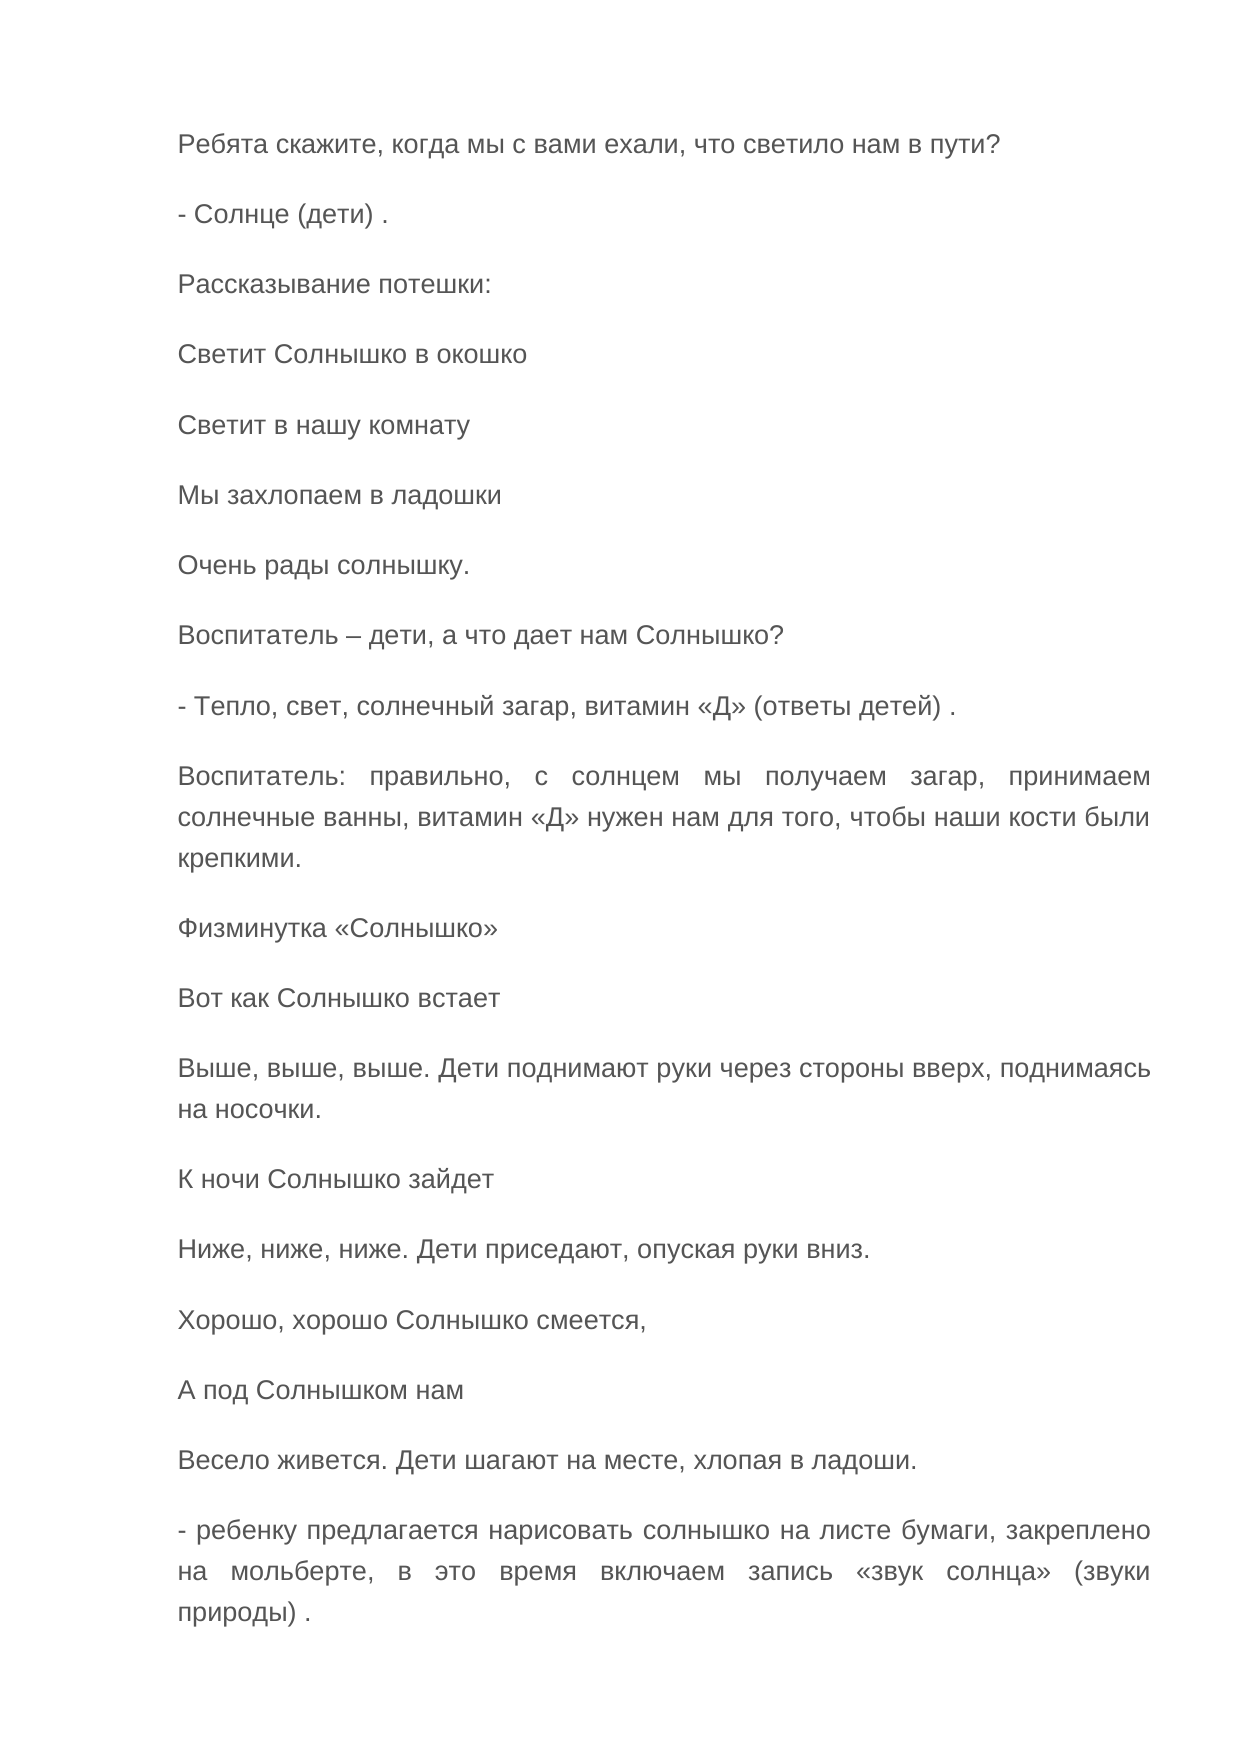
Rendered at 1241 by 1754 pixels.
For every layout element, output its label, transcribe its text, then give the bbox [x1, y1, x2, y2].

text Весело живется. Дети шагают на месте, хлопая в ладоши. [177, 1434, 1152, 1475]
text Ребята скажите, когда мы с вами ехали, что светило нам в пути? [177, 118, 1152, 159]
text - ребенку предлагается нарисовать солнышко на листе бумаги, закреплено на мольберте, в это время включаем запись «звук солнца» (звуки природы) . [177, 1505, 1152, 1627]
text Воспитатель: правильно, с солнцем мы получаем загар, принимаем солнечные ванны, витамин «Д» нужен нам для того, чтобы наши кости были крепкими. [177, 750, 1152, 873]
text Физминутка «Солнышко» [177, 902, 1152, 943]
text Рассказывание потешки: [177, 258, 1152, 299]
text Вот как Солнышко встает [177, 972, 1152, 1013]
text А под Солнышком нам [177, 1364, 1152, 1405]
text Выше, выше, выше. Дети поднимают руки через стороны вверх, поднимаясь на носочки. [177, 1042, 1152, 1124]
text Светит Солнышко в окошко [177, 329, 1152, 370]
text Мы захлопаем в ладошки [177, 469, 1152, 510]
text - Солнце (дети) . [177, 188, 1152, 229]
text Очень рады солнышку. [177, 539, 1152, 580]
text Хорошо, хорошо Солнышко смеется, [177, 1294, 1152, 1335]
text - Тепло, свет, солнечный загар, витамин «Д» (ответы детей) . [177, 680, 1152, 721]
text Воспитатель – дети, а что дает нам Солнышко? [177, 609, 1152, 651]
text Светит в нашу комнату [177, 399, 1152, 440]
text К ночи Солнышко зайдет [177, 1154, 1152, 1194]
text Ниже, ниже, ниже. Дети приседают, опуская руки вниз. [177, 1224, 1152, 1265]
